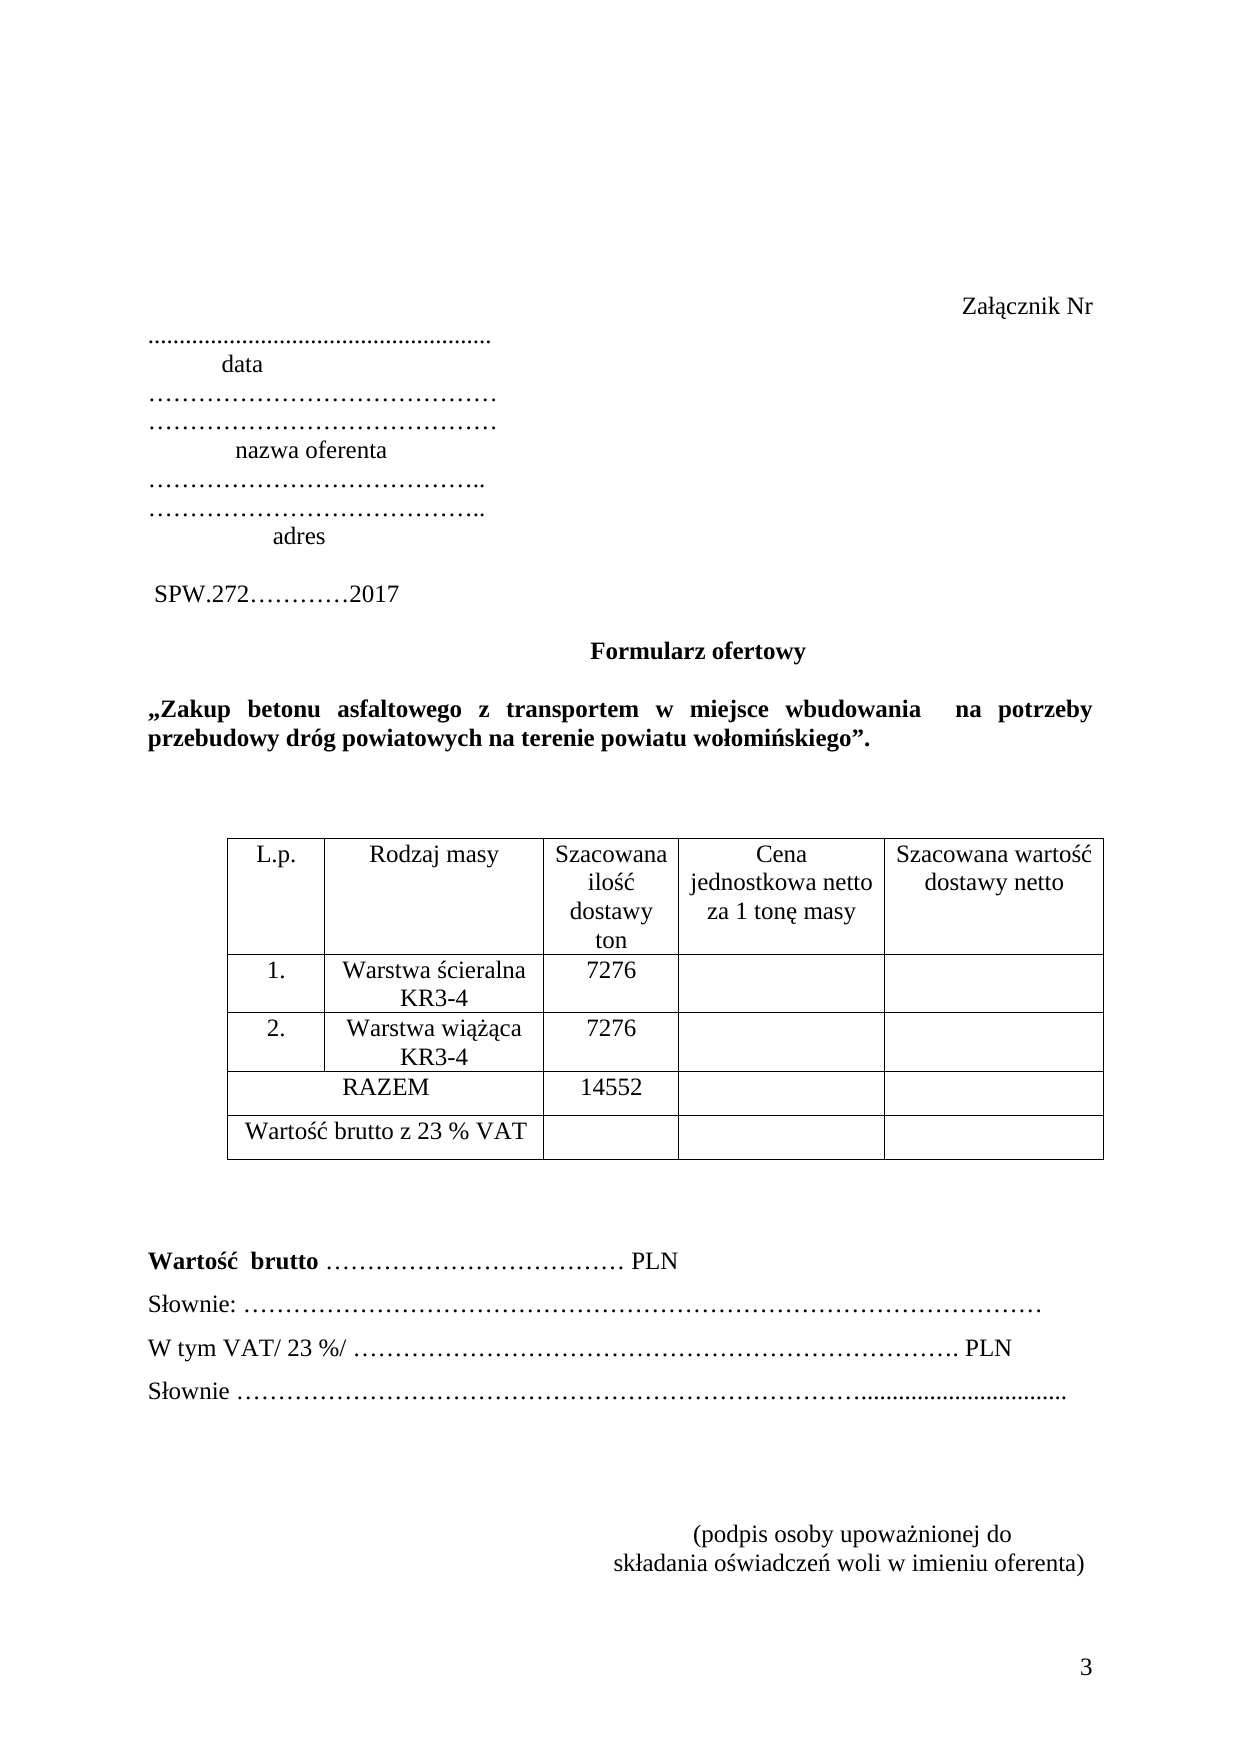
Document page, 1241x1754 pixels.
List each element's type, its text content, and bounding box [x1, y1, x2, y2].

text (podpis osoby upoważnionej do [148, 1519, 1093, 1548]
text składania oświadczeń woli w imieniu oferenta) [148, 1548, 1093, 1577]
table_cell [885, 1116, 1103, 1159]
table_cell [679, 1116, 884, 1159]
table_header Cena jednostkowa netto za 1 tonę masy [679, 839, 884, 954]
table_cell 7276 [544, 955, 678, 1012]
table_cell 2. [228, 1013, 324, 1071]
text Słownie: …………………………………………………………………………………… [148, 1289, 1093, 1318]
table_header Rodzaj masy [325, 839, 543, 954]
table_cell [679, 1013, 884, 1071]
table_cell Warstwa ścieralna KR3-4 [325, 955, 543, 1012]
text nazwa oferenta [148, 435, 1093, 464]
text ………………………………….. [148, 464, 1093, 493]
table_cell [679, 1072, 884, 1115]
text data [148, 349, 1093, 378]
text ………………………………….. [148, 493, 1093, 521]
table_cell [885, 1072, 1103, 1115]
table_cell [679, 955, 884, 1012]
table_cell 1. [228, 955, 324, 1012]
table_cell 14552 [544, 1072, 678, 1115]
table_cell Wartość brutto z 23 % VAT [228, 1116, 543, 1159]
table_cell [885, 1013, 1103, 1071]
text W tym VAT/ 23 %/ ………………………………………………………………. PLN [148, 1333, 1093, 1361]
text …………………………………… [148, 406, 1093, 435]
text …………………………………… [148, 378, 1093, 406]
text adres [148, 521, 1093, 550]
table_cell 7276 [544, 1013, 678, 1071]
table_cell [885, 955, 1103, 1012]
table_cell Warstwa wiążąca KR3-4 [325, 1013, 543, 1071]
text Załącznik Nr [148, 291, 1093, 320]
text „Zakup betonu asfaltowego z transportem w miejsce wbudowania na potrzeby przebudowy dróg powiatowych na terenie powiatu wołomińskiego”. [148, 694, 1093, 751]
text SPW.272…………2017 [148, 579, 1093, 608]
table_cell RAZEM [228, 1072, 543, 1115]
text Formularz ofertowy [590, 636, 1093, 665]
table_cell [544, 1116, 678, 1159]
text Słownie …………………………………………………………………................................. [148, 1376, 1093, 1404]
table_header Szacowana ilość dostawy ton [544, 839, 678, 954]
table_header L.p. [228, 839, 324, 954]
text ....................................................... [148, 320, 1093, 349]
table_header Szacowana wartość dostawy netto [885, 839, 1103, 954]
text Wartość brutto ……………………………… PLN [148, 1246, 1093, 1275]
